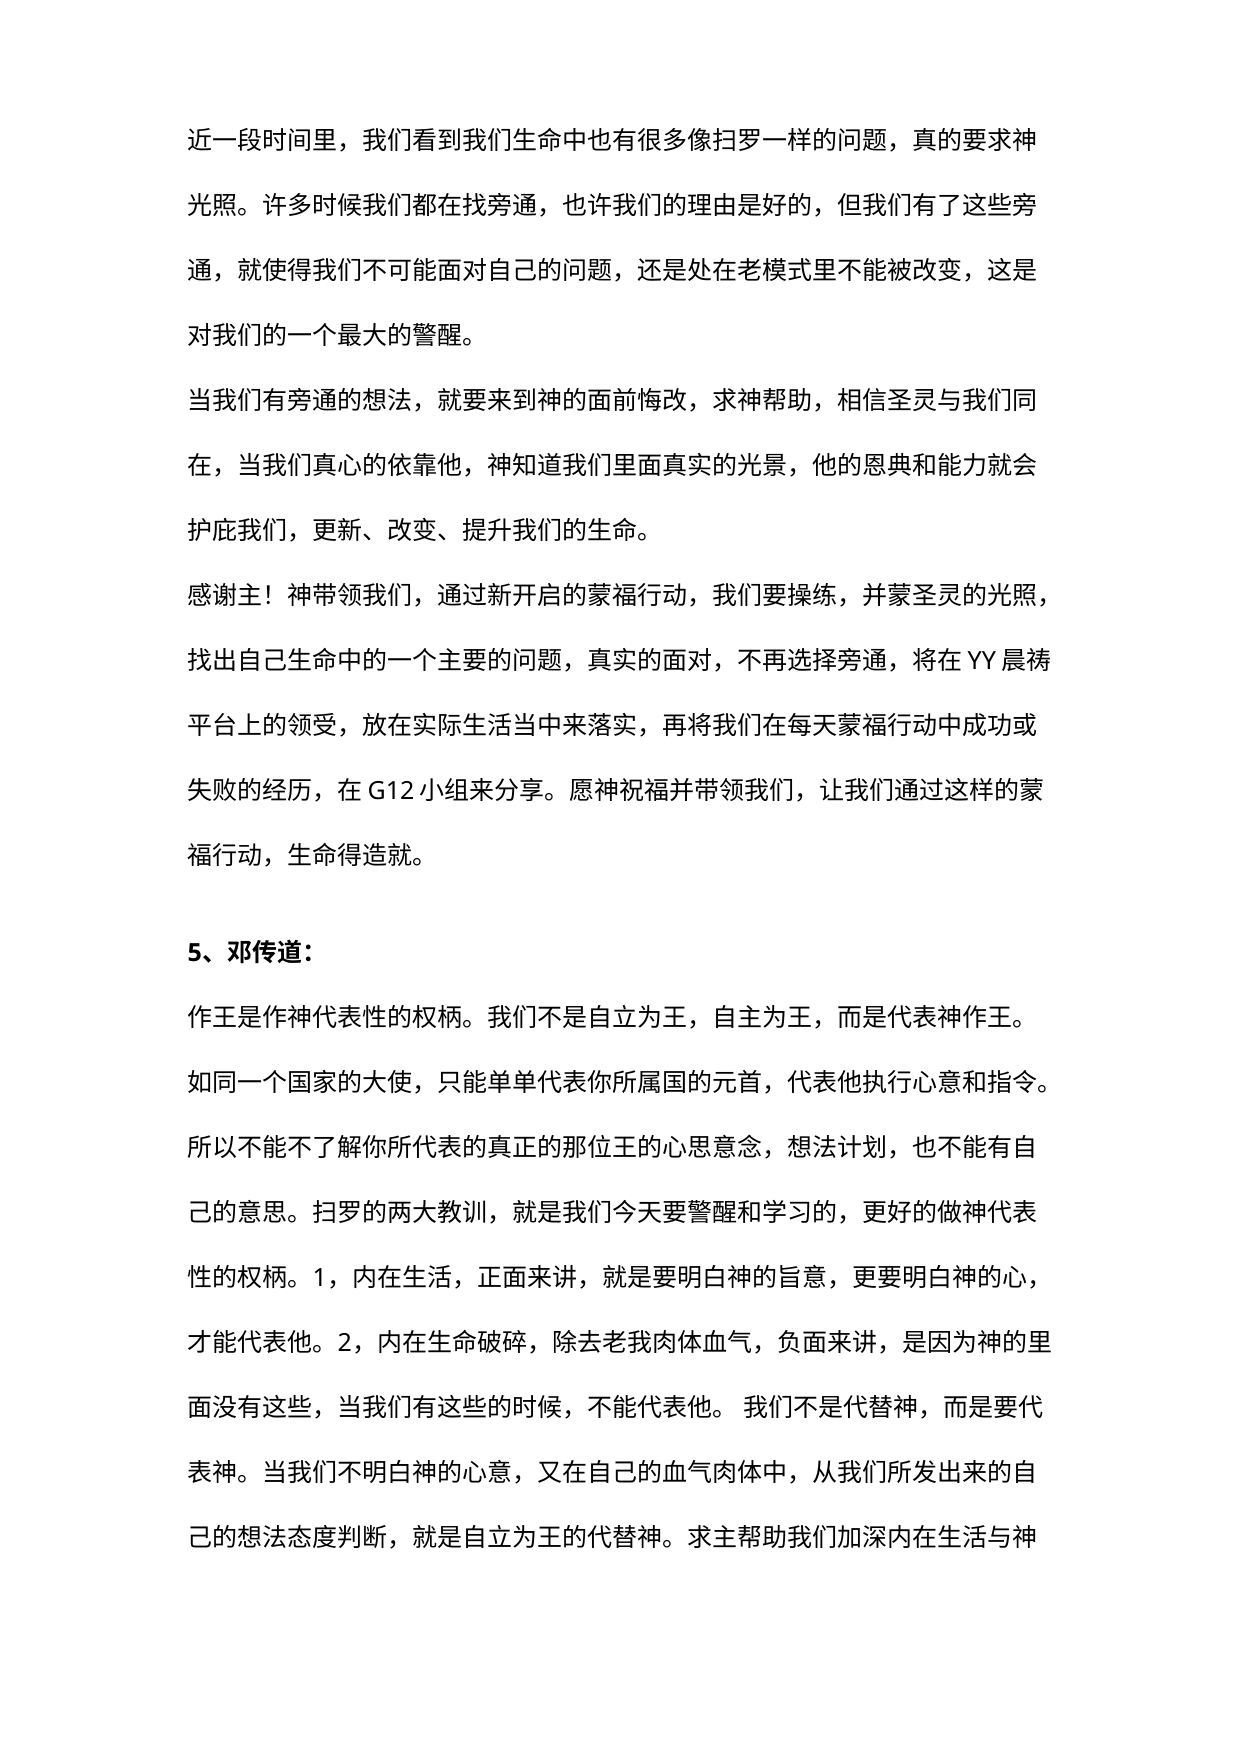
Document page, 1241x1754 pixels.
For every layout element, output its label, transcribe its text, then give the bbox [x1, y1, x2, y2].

text 近一段时间里，我们看到我们生命中也有很多像扫罗一样的问题，真的要求神光照。许多时候我们都在找旁通，也许我们的理由是好的，但我们有了这些旁通，就使得我们不可能面对自己的问题，还是处在老模式里不能被改变，这是对我们的一个最大的警醒。 [187, 106, 1053, 366]
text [187, 983, 1053, 1568]
text 当我们有旁通的想法，就要来到神的面前悔改，求神帮助，相信圣灵与我们同在，当我们真心的依靠他，神知道我们里面真实的光景，他的恩典和能力就会护庇我们，更新、改变、提升我们的生命。 [187, 366, 1053, 561]
text 感谢主！神带领我们，通过新开启的蒙福行动，我们要操练，并蒙圣灵的光照，找出自己生命中的一个主要的问题，真实的面对，不再选择旁通，将在YY晨祷平台上的领受，放在实际生活当中来落实，再将我们在每天蒙福行动中成功或失败的经历，在G12小组来分享。愿神祝福并带领我们，让我们通过这样的蒙福行动，生命得造就。 [187, 561, 1053, 886]
text 5、邓传道： [187, 918, 1053, 983]
